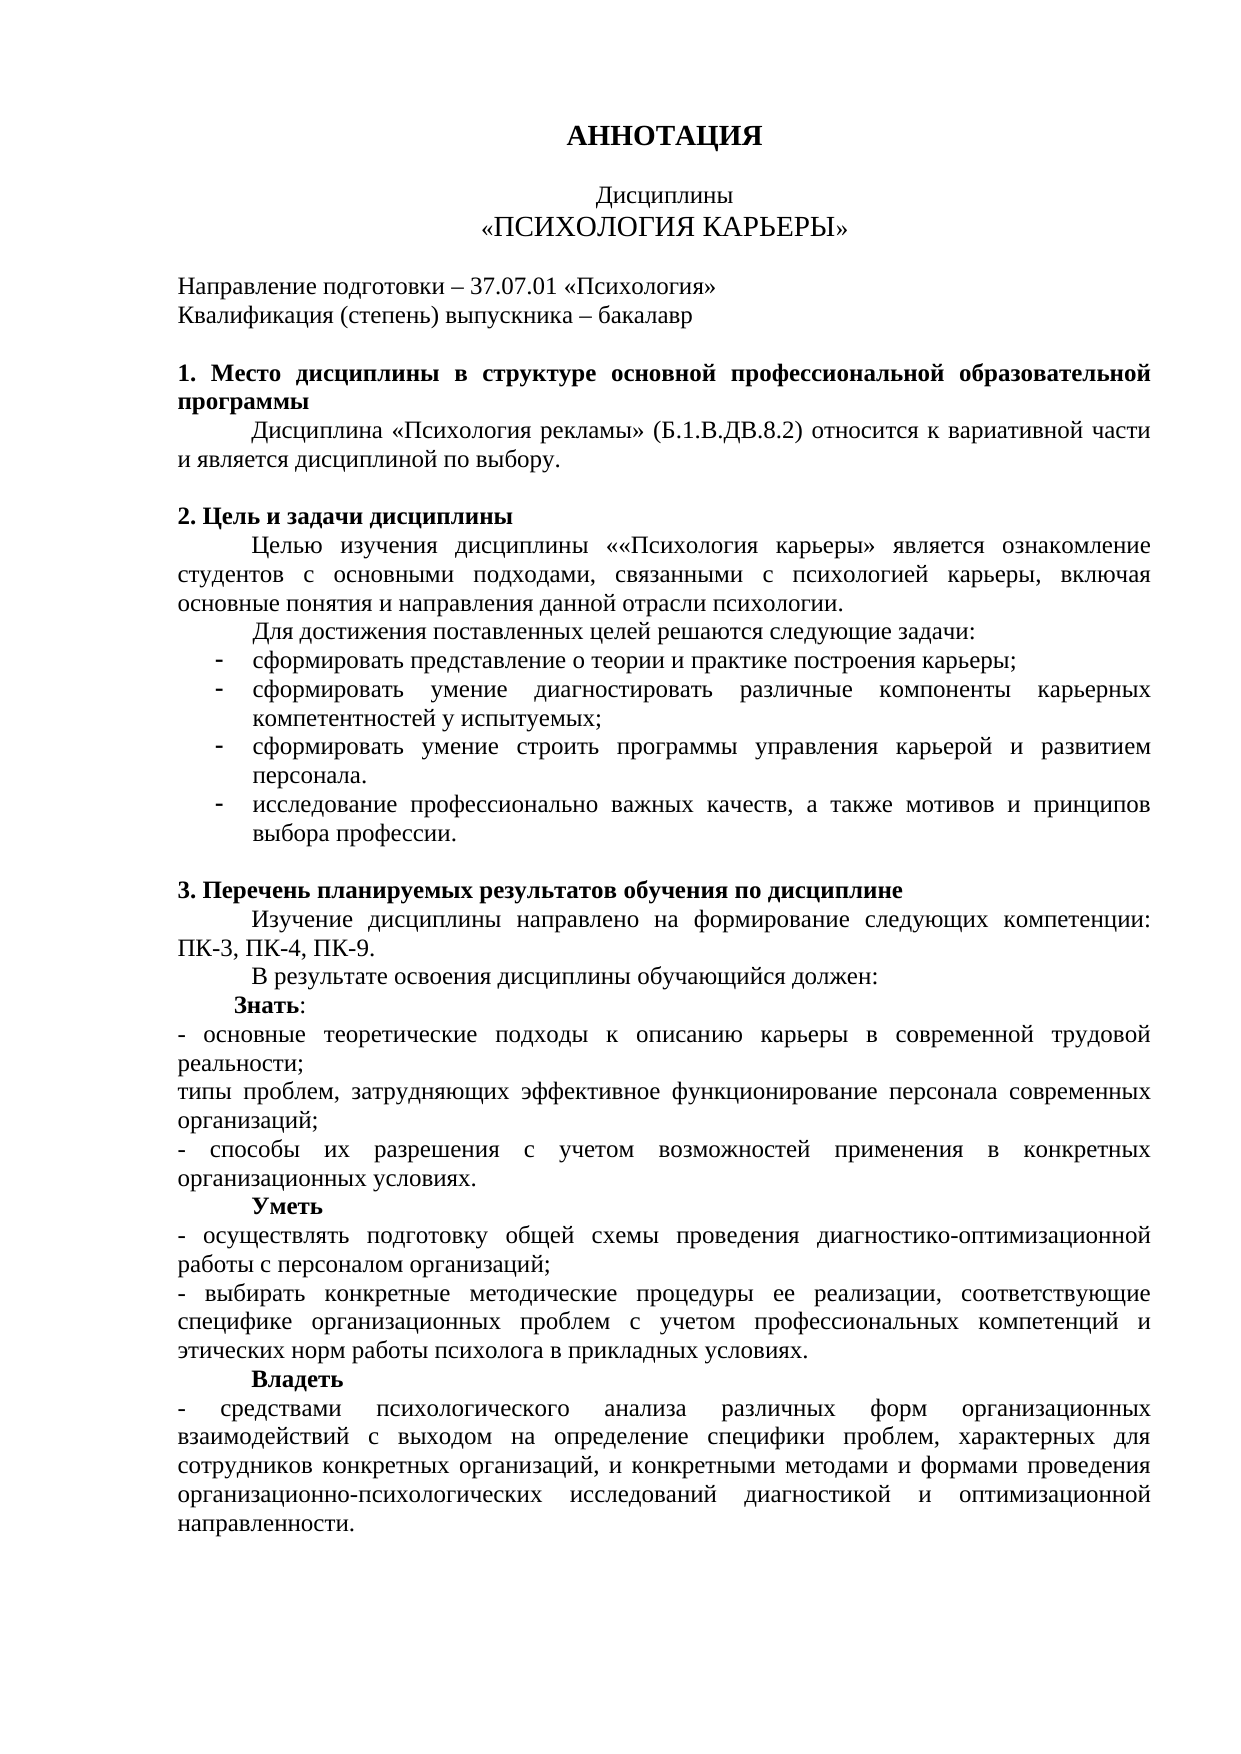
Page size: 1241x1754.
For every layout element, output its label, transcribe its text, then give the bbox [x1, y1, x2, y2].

text - основные теоретические подходы к описанию карьеры в современной трудовой реальности; [177, 1019, 1152, 1076]
text 2. Цель и задачи дисциплины [177, 501, 1152, 530]
text Уметь [177, 1191, 1152, 1220]
text Владеть [177, 1364, 1152, 1393]
list исследование профессионально важных качеств, а также мотивов и принципов выбора профессии. [215, 789, 1152, 846]
list сформировать умение диагностировать различные компоненты карьерных компетентностей у испытуемых; [215, 674, 1152, 731]
text типы проблем, затрудняющих эффективное функционирование персонала современных организаций; [177, 1076, 1152, 1134]
text В результате освоения дисциплины обучающийся должен: [177, 961, 1152, 990]
text Изучение дисциплины направлено на формирование следующих компетенции: ПК-3, ПК-4, ПК-9. [177, 904, 1152, 961]
text - выбирать конкретные методические процедуры ее реализации, соответствующие специфике организационных проблем с учетом профессиональных компетенций и этических норм работы психолога в прикладных условиях. [177, 1278, 1152, 1364]
list сформировать умение строить программы управления карьерой и развитием персонала. [215, 731, 1152, 789]
text Дисциплины [177, 180, 1152, 209]
text Для достижения поставленных целей решаются следующие задачи: [177, 616, 1152, 645]
text «ПСИХОЛОГИЯ КАРЬЕРЫ» [177, 209, 1152, 243]
text Знать: [177, 990, 1152, 1019]
text 1. Место дисциплины в структуре основной профессиональной образовательной программы [177, 358, 1152, 415]
text Целью изучения дисциплины ««Психология карьеры» является ознакомление студентов с основными подходами, связанными с психологией карьеры, включая основные понятия и направления данной отрасли психологии. [177, 530, 1152, 616]
text Направление подготовки – 37.07.01 «Психология» [177, 271, 1152, 300]
text - средствами психологического анализа различных форм организационных взаимодействий с выходом на определение специфики проблем, характерных для сотрудников конкретных организаций, и конкретными методами и формами проведения организационно-психологических исследований диагностикой и оптимизационной направленности. [177, 1393, 1152, 1536]
text Квалификация (степень) выпускника – бакалавр [177, 300, 1152, 329]
list сформировать представление о теории и практике построения карьеры; [215, 645, 1152, 674]
text АННОТАЦИЯ [177, 118, 1152, 152]
text 3. Перечень планируемых результатов обучения по дисциплине [177, 875, 1152, 904]
text - осуществлять подготовку общей схемы проведения диагностико-оптимизационной работы с персоналом организаций; [177, 1220, 1152, 1278]
text Дисциплина «Психология рекламы» (Б.1.В.ДВ.8.2) относится к вариативной части и является дисциплиной по выбору. [177, 415, 1152, 473]
text - способы их разрешения с учетом возможностей применения в конкретных организационных условиях. [177, 1134, 1152, 1191]
